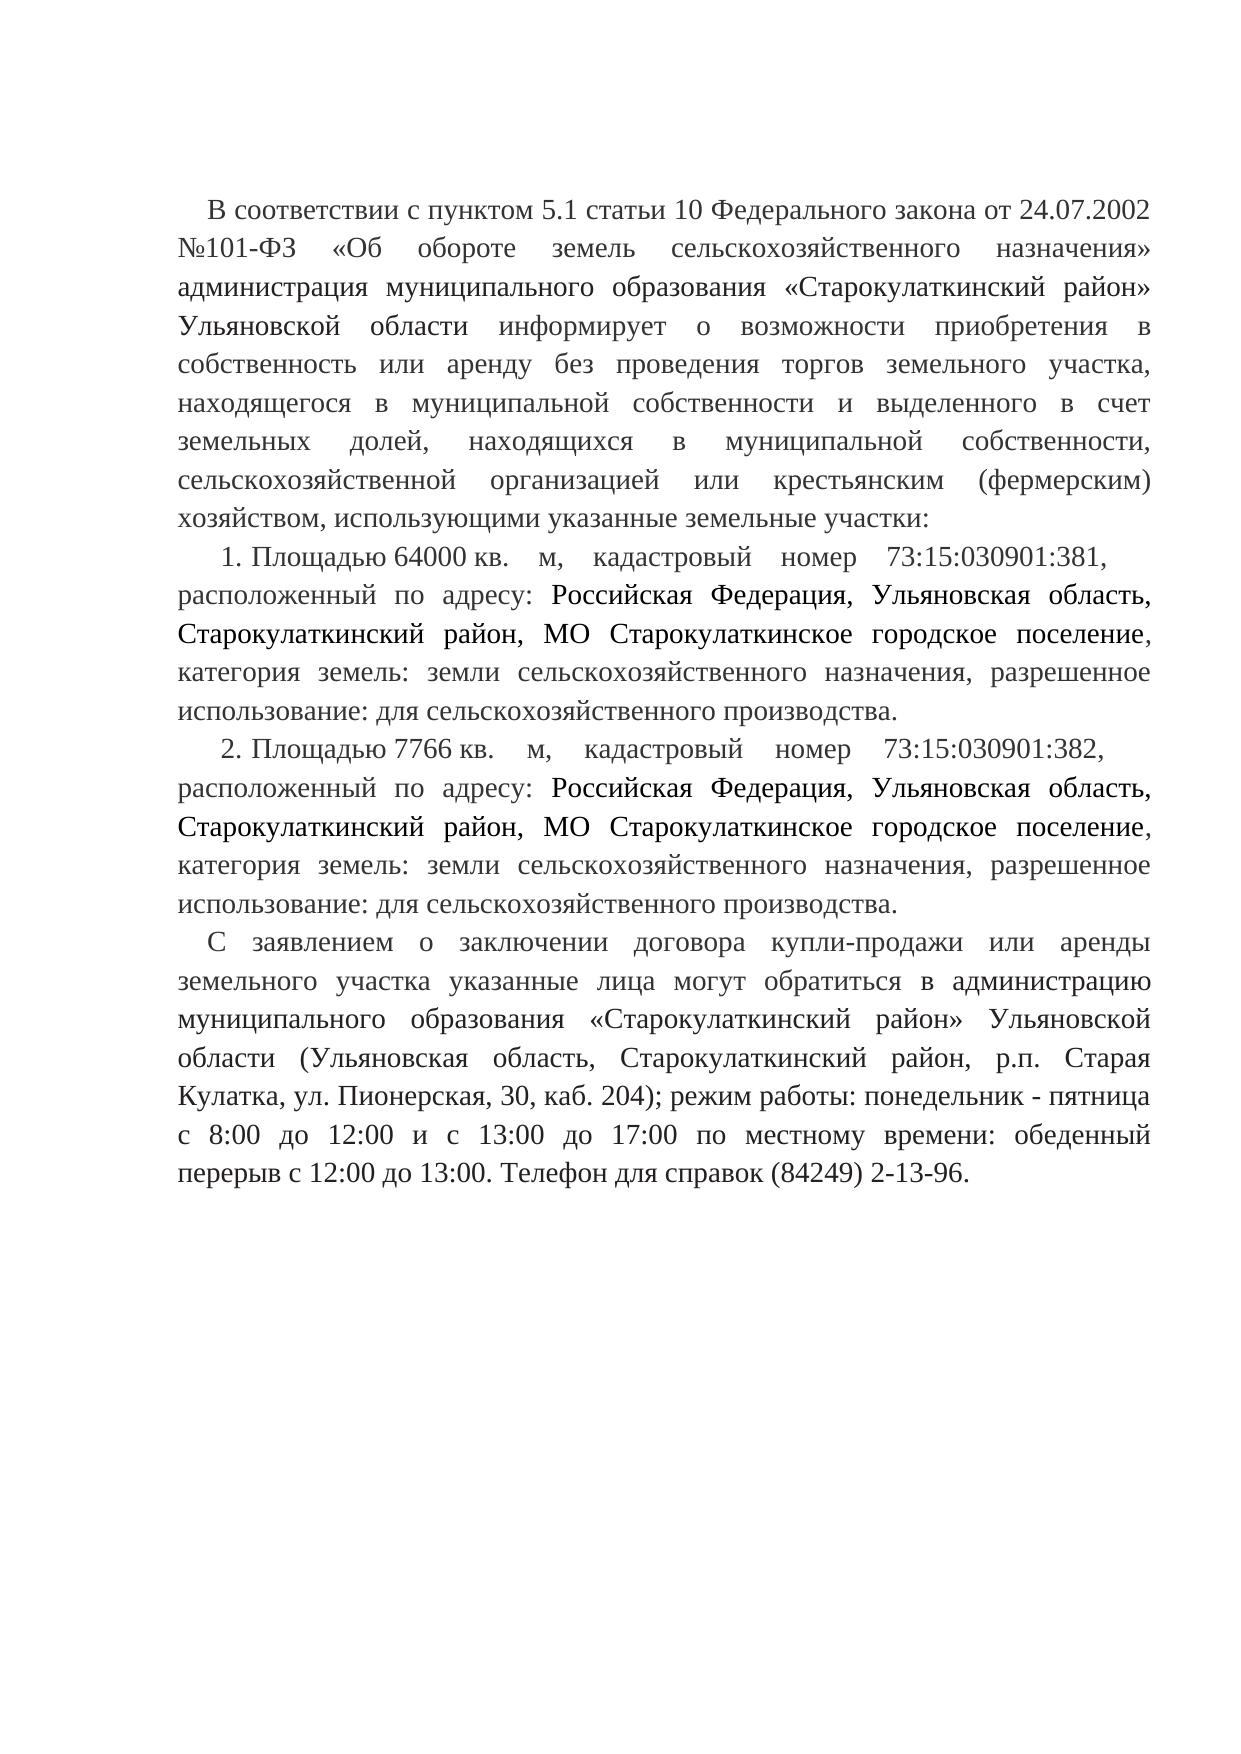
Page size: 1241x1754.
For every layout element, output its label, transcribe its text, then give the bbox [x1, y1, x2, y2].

list Площадью 64000 кв. м, кадастровый номер 73:15:030901:381, расположенный по адресу: Российская Федерация, Ульяновская область, Старокулаткинский район, МО Старокулаткинское городское поселение, категория земель: земли сельскохозяйственного назначения, разрешенное использование: для сельскохозяйственного производства. [177, 539, 1152, 727]
text С заявлением о заключении договора купли-продажи или аренды земельного участка указанные лица могут обратиться в администрацию муниципального образования «Старокулаткинский район» Ульяновской области (Ульяновская область, Старокулаткинский район, р.п. Старая Кулатка, ул. Пионерская, 30, каб. 204); режим работы: понедельник - пятница с 8:00 до 12:00 и с 13:00 до 17:00 по местному времени: обеденный перерыв с 12:00 до 13:00. Телефон для справок (84249) 2-13-96. [177, 924, 1152, 1189]
list Площадью 7766 кв. м, кадастровый номер 73:15:030901:382, расположенный по адресу: Российская Федерация, Ульяновская область, Старокулаткинский район, МО Старокулаткинское городское поселение, категория земель: земли сельскохозяйственного назначения, разрешенное использование: для сельскохозяйственного производства. [177, 732, 1152, 919]
text В соответствии с пунктом 5.1 статьи 10 Федерального закона от 24.07.2002 №101-ФЗ «Об обороте земель сельскохозяйственного назначения» администрация муниципального образования «Старокулаткинский район» Ульяновской области информирует о возможности приобретения в собственность или аренду без проведения торгов земельного участка, находящегося в муниципальной собственности и выделенного в счет земельных долей, находящихся в муниципальной собственности, сельскохозяйственной организацией или крестьянским (фермерским) хозяйством, использующими указанные земельные участки: [177, 192, 1152, 534]
